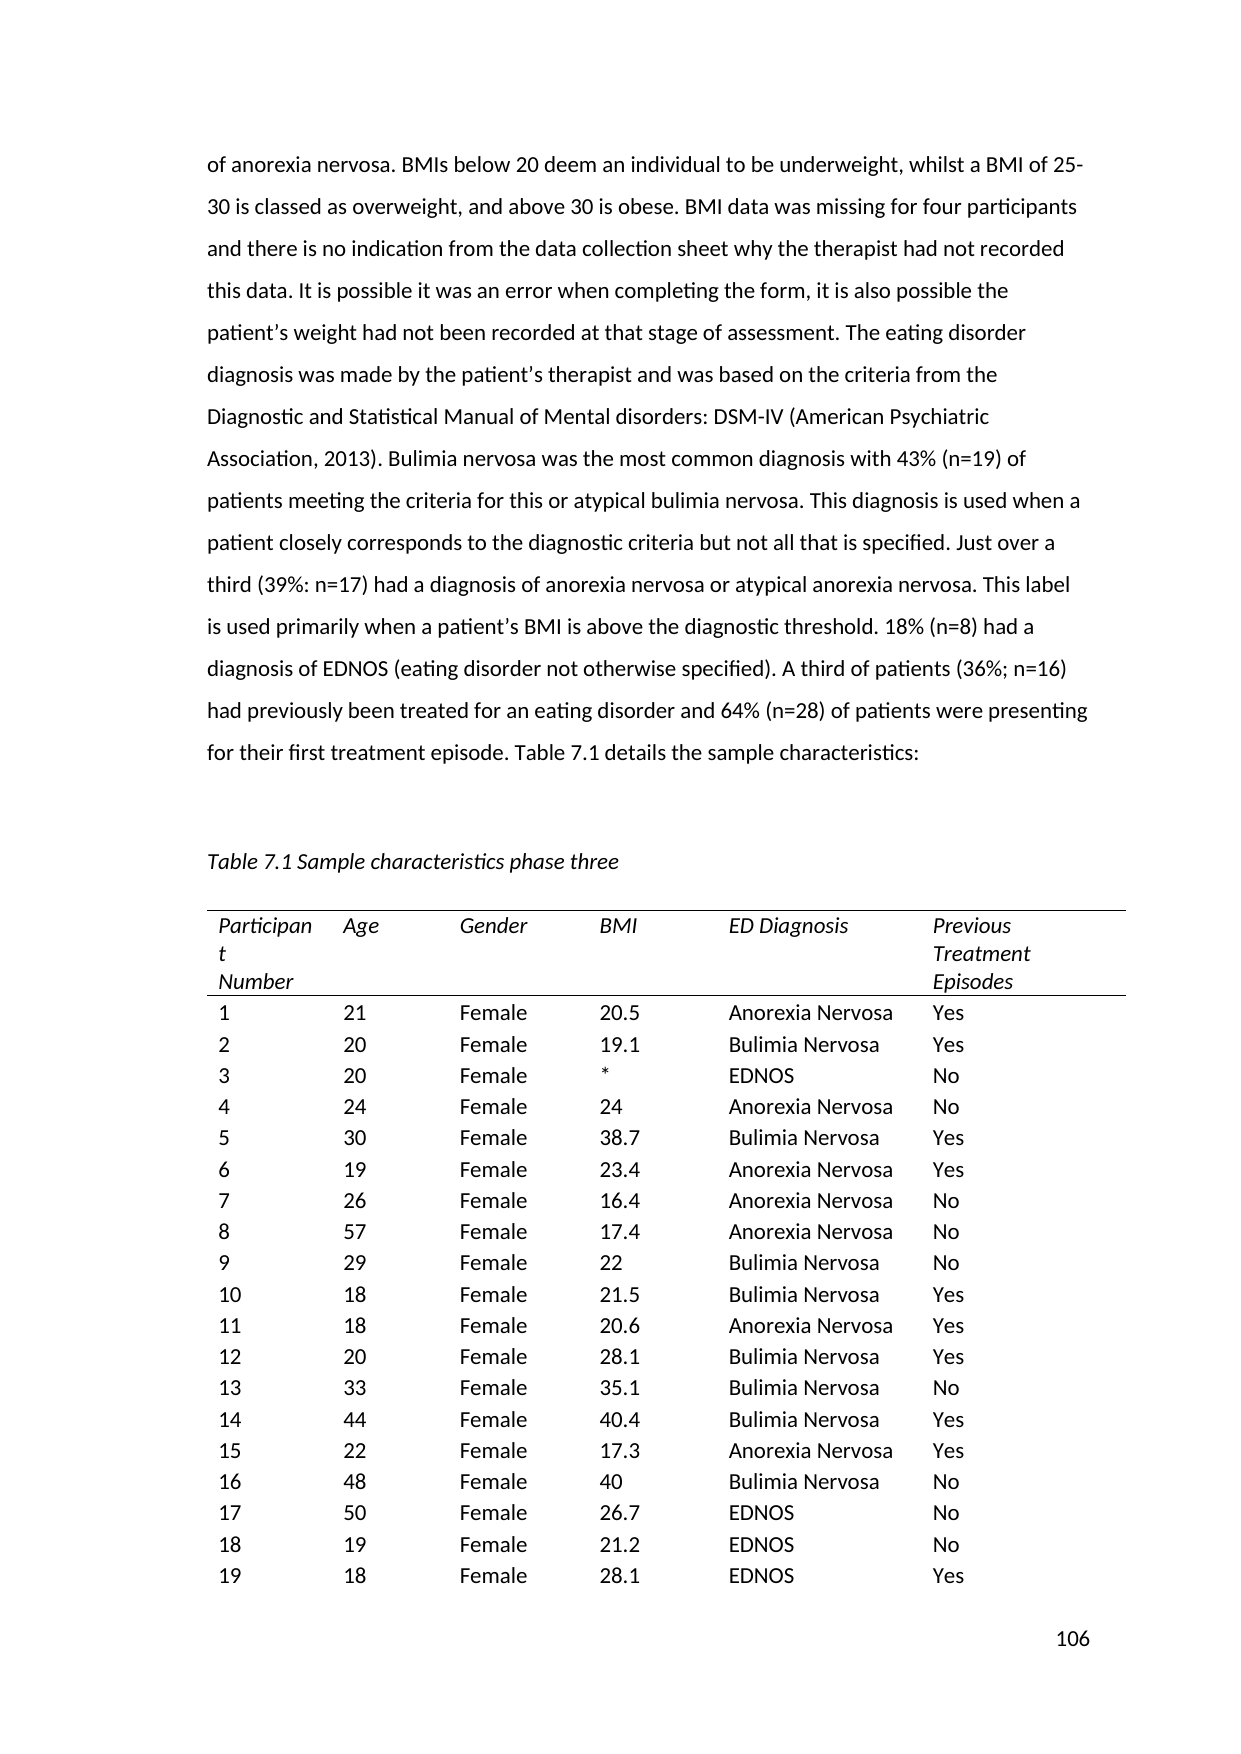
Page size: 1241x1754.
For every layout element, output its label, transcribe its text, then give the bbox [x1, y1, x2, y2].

table_cell 20 [332, 1339, 448, 1370]
table_cell EDNOS [717, 1058, 921, 1089]
table_cell 20.5 [588, 996, 717, 1027]
table_cell 3 [207, 1058, 332, 1089]
table_cell 33 [332, 1370, 448, 1402]
table_cell 17.3 [588, 1433, 717, 1464]
table_cell Bulimia Nervosa [717, 1402, 921, 1433]
table_cell Yes [921, 1402, 1126, 1433]
table_cell * [588, 1058, 717, 1089]
table_cell 19 [207, 1558, 332, 1589]
table_cell 5 [207, 1120, 332, 1152]
table_cell No [921, 1245, 1126, 1277]
table_cell 48 [332, 1464, 448, 1495]
table_cell Female [448, 1120, 588, 1152]
table_cell Yes [921, 1277, 1126, 1308]
table_cell 14 [207, 1402, 332, 1433]
table_cell No [921, 1058, 1126, 1089]
table_cell Female [448, 1214, 588, 1245]
table_cell 28.1 [588, 1339, 717, 1370]
table_cell Yes [921, 1152, 1126, 1183]
table_cell 21.2 [588, 1527, 717, 1558]
table_cell 29 [332, 1245, 448, 1277]
table_cell 2 [207, 1027, 332, 1058]
table_cell Anorexia Nervosa [717, 1308, 921, 1339]
table_cell Female [448, 1402, 588, 1433]
table_cell Female [448, 1183, 588, 1214]
table_cell Bulimia Nervosa [717, 1370, 921, 1402]
table_cell 16.4 [588, 1183, 717, 1214]
table_cell 7 [207, 1183, 332, 1214]
table_cell 8 [207, 1214, 332, 1245]
table_cell 19 [332, 1152, 448, 1183]
table_cell 20 [332, 1027, 448, 1058]
table_cell 18 [332, 1308, 448, 1339]
table_cell Bulimia Nervosa [717, 1277, 921, 1308]
table_cell 26.7 [588, 1495, 717, 1527]
table_cell 21.5 [588, 1277, 717, 1308]
table_cell 20.6 [588, 1308, 717, 1339]
table_cell Female [448, 1558, 588, 1589]
table_cell 23.4 [588, 1152, 717, 1183]
table_header BMI [588, 911, 717, 995]
table_cell Female [448, 1027, 588, 1058]
table_cell 18 [332, 1277, 448, 1308]
table_cell 17 [207, 1495, 332, 1527]
table_cell Bulimia Nervosa [717, 1464, 921, 1495]
table_header Previous Treatment Episodes [921, 911, 1126, 995]
table_cell No [921, 1527, 1126, 1558]
table_cell Female [448, 1339, 588, 1370]
table_header Participant Number [207, 911, 332, 995]
table_cell 44 [332, 1402, 448, 1433]
table_cell EDNOS [717, 1495, 921, 1527]
table_cell 35.1 [588, 1370, 717, 1402]
table_cell 38.7 [588, 1120, 717, 1152]
table_cell No [921, 1495, 1126, 1527]
table_cell 22 [332, 1433, 448, 1464]
table_cell Female [448, 1089, 588, 1120]
table_cell Yes [921, 1339, 1126, 1370]
table_cell 10 [207, 1277, 332, 1308]
table_cell 19.1 [588, 1027, 717, 1058]
table_cell Yes [921, 1120, 1126, 1152]
table_cell 50 [332, 1495, 448, 1527]
table_cell Anorexia Nervosa [717, 1089, 921, 1120]
table_cell Anorexia Nervosa [717, 1433, 921, 1464]
table_cell Female [448, 1370, 588, 1402]
table_cell Bulimia Nervosa [717, 1339, 921, 1370]
table_cell Female [448, 1245, 588, 1277]
table_cell No [921, 1214, 1126, 1245]
table_cell Anorexia Nervosa [717, 1152, 921, 1183]
table_cell 21 [332, 996, 448, 1027]
table_cell Female [448, 1527, 588, 1558]
table_cell 18 [207, 1527, 332, 1558]
table_header ED Diagnosis [717, 911, 921, 995]
table_cell Female [448, 1464, 588, 1495]
table_cell 30 [332, 1120, 448, 1152]
table_cell Yes [921, 996, 1126, 1027]
table_cell 57 [332, 1214, 448, 1245]
table_cell 20 [332, 1058, 448, 1089]
table_cell Yes [921, 1027, 1126, 1058]
table_cell Female [448, 1277, 588, 1308]
text Table 7.1 Sample characteristics phase three [207, 847, 1090, 875]
table_cell 9 [207, 1245, 332, 1277]
table_cell 11 [207, 1308, 332, 1339]
table_cell 6 [207, 1152, 332, 1183]
table_cell No [921, 1370, 1126, 1402]
table_cell Female [448, 1433, 588, 1464]
table_cell 40.4 [588, 1402, 717, 1433]
table_cell 26 [332, 1183, 448, 1214]
table_cell Yes [921, 1308, 1126, 1339]
table_cell No [921, 1183, 1126, 1214]
table_cell Bulimia Nervosa [717, 1120, 921, 1152]
table_cell 40 [588, 1464, 717, 1495]
table_cell 18 [332, 1558, 448, 1589]
table_cell Female [448, 1152, 588, 1183]
table_cell 22 [588, 1245, 717, 1277]
table_cell Anorexia Nervosa [717, 1214, 921, 1245]
table_cell Bulimia Nervosa [717, 1027, 921, 1058]
table_cell EDNOS [717, 1527, 921, 1558]
table_header Age [332, 911, 448, 995]
table_cell 1 [207, 996, 332, 1027]
table_cell Yes [921, 1558, 1126, 1589]
table_cell Female [448, 1495, 588, 1527]
table_cell 13 [207, 1370, 332, 1402]
table_cell 4 [207, 1089, 332, 1120]
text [207, 150, 1090, 766]
table_cell EDNOS [717, 1558, 921, 1589]
table_cell Female [448, 1308, 588, 1339]
table_header Gender [448, 911, 588, 995]
table_cell Female [448, 996, 588, 1027]
table_cell 12 [207, 1339, 332, 1370]
table_cell 15 [207, 1433, 332, 1464]
table_cell Yes [921, 1433, 1126, 1464]
table_cell Anorexia Nervosa [717, 1183, 921, 1214]
table_cell 16 [207, 1464, 332, 1495]
table_cell Bulimia Nervosa [717, 1245, 921, 1277]
table_cell 24 [588, 1089, 717, 1120]
table_cell Anorexia Nervosa [717, 996, 921, 1027]
table_cell No [921, 1089, 1126, 1120]
table_cell 28.1 [588, 1558, 717, 1589]
table_cell 24 [332, 1089, 448, 1120]
table_cell Female [448, 1058, 588, 1089]
table_cell 19 [332, 1527, 448, 1558]
table_cell 17.4 [588, 1214, 717, 1245]
table_cell No [921, 1464, 1126, 1495]
